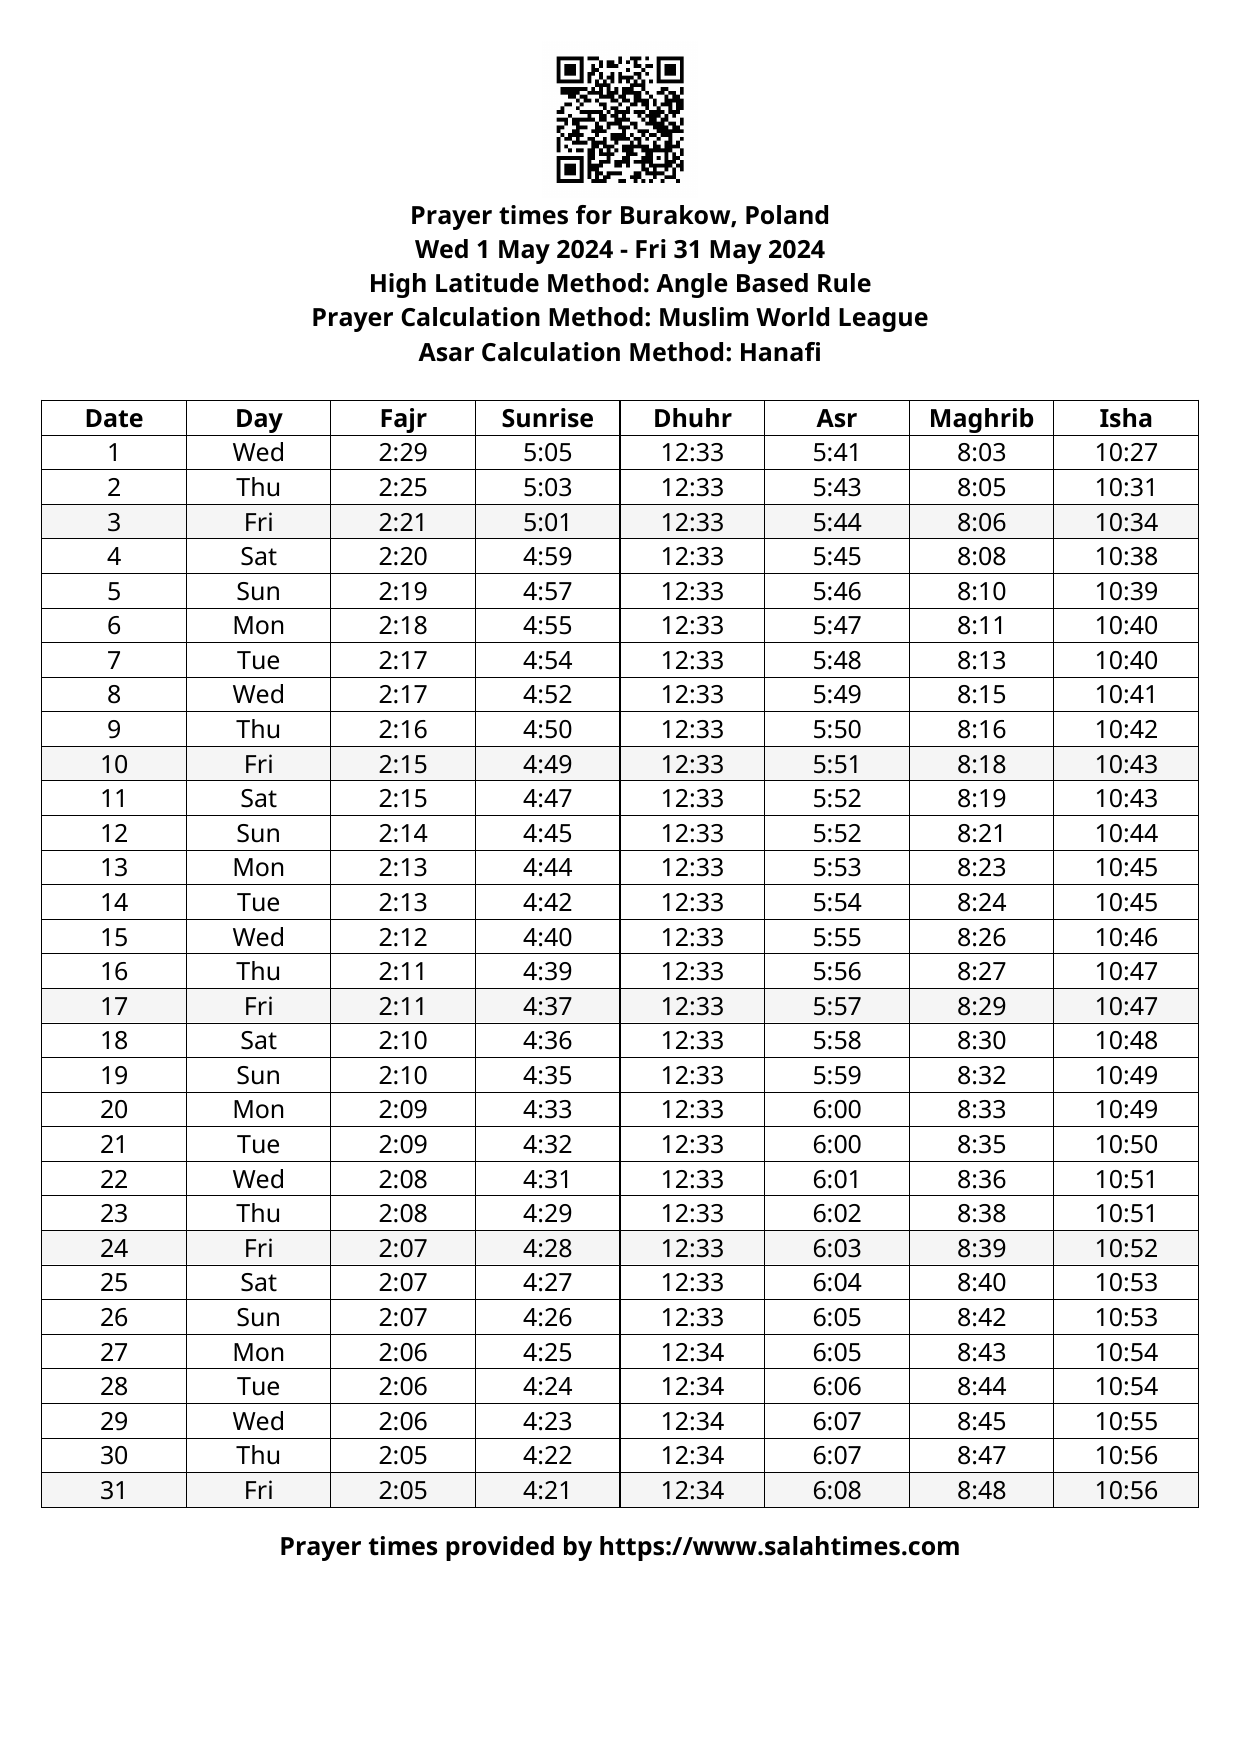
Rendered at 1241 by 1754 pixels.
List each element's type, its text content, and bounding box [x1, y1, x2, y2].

table_cell 2:17 [331, 678, 475, 711]
table_cell 10:43 [1054, 747, 1198, 780]
table_cell 4:42 [476, 885, 619, 919]
table_cell 2:15 [331, 781, 475, 815]
table_header Isha [1054, 401, 1198, 434]
table_cell 2:05 [331, 1473, 475, 1507]
table_header Maghrib [910, 401, 1053, 434]
table_cell 12:33 [621, 816, 764, 849]
table_cell 20 [42, 1093, 186, 1126]
table_cell 8:19 [910, 781, 1053, 815]
table_cell 2:09 [331, 1127, 475, 1161]
table_cell Tue [187, 885, 330, 919]
table_cell 5:52 [765, 816, 909, 849]
table_cell Thu [187, 1196, 330, 1230]
text Prayer times provided by https://www.salahtimes.com [42, 1528, 1198, 1563]
table_cell 8:33 [910, 1093, 1053, 1126]
table_cell 12:33 [621, 1266, 764, 1299]
table_cell 12:33 [621, 954, 764, 988]
table_cell 8:35 [910, 1127, 1053, 1161]
table_cell 9 [42, 712, 186, 746]
table_cell 8:15 [910, 678, 1053, 711]
table_cell Sat [187, 1024, 330, 1057]
table_cell 2:11 [331, 954, 475, 988]
table_cell 23 [42, 1196, 186, 1230]
table_cell 6 [42, 609, 186, 642]
table_cell 4:31 [476, 1162, 619, 1195]
table_cell 5:46 [765, 574, 909, 607]
table_header Date [42, 401, 186, 434]
table_cell 8:47 [910, 1439, 1053, 1472]
table_cell 27 [42, 1335, 186, 1368]
table_cell 6:07 [765, 1404, 909, 1437]
table_cell 4:44 [476, 851, 619, 884]
table_cell 14 [42, 885, 186, 919]
table_cell 10:34 [1054, 505, 1198, 538]
table_cell 6:03 [765, 1231, 909, 1264]
table_cell Tue [187, 1369, 330, 1403]
table_cell 10:53 [1054, 1300, 1198, 1334]
table_cell 8:27 [910, 954, 1053, 988]
table_cell 10:48 [1054, 1024, 1198, 1057]
table_cell Sat [187, 539, 330, 573]
table_cell 5:41 [765, 436, 909, 469]
table_cell 12:33 [621, 885, 764, 919]
table_cell 2:07 [331, 1231, 475, 1264]
table_cell Sun [187, 1300, 330, 1334]
table_cell Mon [187, 851, 330, 884]
table_cell 2:10 [331, 1024, 475, 1057]
table_cell 2:17 [331, 643, 475, 677]
text Prayer Calculation Method: Muslim World League [42, 300, 1198, 334]
table_cell 8:21 [910, 816, 1053, 849]
table_cell 8:30 [910, 1024, 1053, 1057]
table_cell 2:13 [331, 885, 475, 919]
table_cell 2:18 [331, 609, 475, 642]
table_cell 8:06 [910, 505, 1053, 538]
table_cell 10:56 [1054, 1439, 1198, 1472]
table_cell 2:09 [331, 1093, 475, 1126]
table_cell 11 [42, 781, 186, 815]
table_cell 31 [42, 1473, 186, 1507]
table_cell 10:45 [1054, 885, 1198, 919]
table_cell 5:48 [765, 643, 909, 677]
table_cell Sat [187, 781, 330, 815]
table_cell 12:34 [621, 1439, 764, 1472]
table_cell 4:33 [476, 1093, 619, 1126]
table_cell 10:31 [1054, 470, 1198, 504]
table_cell 8:48 [910, 1473, 1053, 1507]
table_cell 12:33 [621, 1300, 764, 1334]
table_cell 12 [42, 816, 186, 849]
table_cell 12:33 [621, 574, 764, 607]
table_cell 2:15 [331, 747, 475, 780]
table_cell 10:50 [1054, 1127, 1198, 1161]
table_cell 4:27 [476, 1266, 619, 1299]
table_cell 2:11 [331, 989, 475, 1022]
table_cell 12:33 [621, 436, 764, 469]
table_cell Mon [187, 609, 330, 642]
table_cell 5:03 [476, 470, 619, 504]
table_cell Thu [187, 954, 330, 988]
table_header Asr [765, 401, 909, 434]
table_cell 10:40 [1054, 609, 1198, 642]
table_cell 8:10 [910, 574, 1053, 607]
table_cell 4:40 [476, 920, 619, 953]
table_cell 5:45 [765, 539, 909, 573]
table_cell 8:18 [910, 747, 1053, 780]
table_cell 12:33 [621, 1196, 764, 1230]
table_cell 13 [42, 851, 186, 884]
table_cell 5:58 [765, 1024, 909, 1057]
table_cell 6:04 [765, 1266, 909, 1299]
table_cell 4:55 [476, 609, 619, 642]
table_cell 2:05 [331, 1439, 475, 1472]
table_cell 4:50 [476, 712, 619, 746]
table_cell Tue [187, 1127, 330, 1161]
table_cell 10:54 [1054, 1335, 1198, 1368]
table_cell Fri [187, 1473, 330, 1507]
table_cell 2:08 [331, 1162, 475, 1195]
table_cell Tue [187, 643, 330, 677]
table_cell 4:29 [476, 1196, 619, 1230]
table_cell 4:36 [476, 1024, 619, 1057]
table_cell 4:32 [476, 1127, 619, 1161]
table_cell 2:13 [331, 851, 475, 884]
table_cell 5 [42, 574, 186, 607]
table_cell 6:01 [765, 1162, 909, 1195]
table_cell 19 [42, 1058, 186, 1092]
table_cell 8:23 [910, 851, 1053, 884]
table_cell Wed [187, 920, 330, 953]
table_cell 2:10 [331, 1058, 475, 1092]
table_cell 2:06 [331, 1335, 475, 1368]
table_cell 12:33 [621, 470, 764, 504]
table_cell Wed [187, 436, 330, 469]
table_cell 18 [42, 1024, 186, 1057]
table_cell 5:57 [765, 989, 909, 1022]
table_cell 8:40 [910, 1266, 1053, 1299]
table_cell 17 [42, 989, 186, 1022]
table_cell 8:03 [910, 436, 1053, 469]
table_cell 12:33 [621, 781, 764, 815]
table_cell Wed [187, 1404, 330, 1437]
table_cell Sun [187, 816, 330, 849]
table_cell 12:33 [621, 1162, 764, 1195]
table_cell 5:51 [765, 747, 909, 780]
table_cell 5:49 [765, 678, 909, 711]
table_cell Sun [187, 574, 330, 607]
table_cell 10:41 [1054, 678, 1198, 711]
table_cell 10:27 [1054, 436, 1198, 469]
table_header Fajr [331, 401, 475, 434]
table_cell 12:33 [621, 643, 764, 677]
table_cell Fri [187, 747, 330, 780]
table_cell Sun [187, 1058, 330, 1092]
table_cell 6:05 [765, 1335, 909, 1368]
table_cell 10:47 [1054, 954, 1198, 988]
table_cell 28 [42, 1369, 186, 1403]
table_cell 8:44 [910, 1369, 1053, 1403]
table_cell 6:00 [765, 1093, 909, 1126]
table_cell 4:39 [476, 954, 619, 988]
table_cell Fri [187, 989, 330, 1022]
table_cell 2:14 [331, 816, 475, 849]
text Asar Calculation Method: Hanafi [42, 334, 1198, 368]
picture [542, 41, 699, 198]
table_cell 8:32 [910, 1058, 1053, 1092]
table_cell 25 [42, 1266, 186, 1299]
table_cell 24 [42, 1231, 186, 1264]
text Wed 1 May 2024 - Fri 31 May 2024 [42, 232, 1198, 266]
table_cell 2:25 [331, 470, 475, 504]
table_cell 5:54 [765, 885, 909, 919]
table_cell 12:33 [621, 1024, 764, 1057]
table_cell 26 [42, 1300, 186, 1334]
table_cell 10:49 [1054, 1058, 1198, 1092]
table_cell 8:43 [910, 1335, 1053, 1368]
table_cell 10:38 [1054, 539, 1198, 573]
table_cell 5:05 [476, 436, 619, 469]
table_cell 12:33 [621, 1093, 764, 1126]
table_cell 5:59 [765, 1058, 909, 1092]
table_cell 10:54 [1054, 1369, 1198, 1403]
table_cell 2:20 [331, 539, 475, 573]
table_cell 6:07 [765, 1439, 909, 1472]
table_cell 2:21 [331, 505, 475, 538]
table_cell Sat [187, 1266, 330, 1299]
table_cell 4:52 [476, 678, 619, 711]
table_cell 10:44 [1054, 816, 1198, 849]
table_cell 10:51 [1054, 1196, 1198, 1230]
table_cell 4:57 [476, 574, 619, 607]
table_cell 4:24 [476, 1369, 619, 1403]
table_cell 2:29 [331, 436, 475, 469]
table_cell 8:38 [910, 1196, 1053, 1230]
table_cell 2:06 [331, 1404, 475, 1437]
table_cell 10:40 [1054, 643, 1198, 677]
table_cell 4:59 [476, 539, 619, 573]
table_cell 2:12 [331, 920, 475, 953]
table_cell 5:01 [476, 505, 619, 538]
table_cell 5:47 [765, 609, 909, 642]
table_cell 10:39 [1054, 574, 1198, 607]
table_cell 2:07 [331, 1300, 475, 1334]
table_cell 6:05 [765, 1300, 909, 1334]
table_cell 10:47 [1054, 989, 1198, 1022]
table_cell 2:19 [331, 574, 475, 607]
table_cell Wed [187, 1162, 330, 1195]
table_header Sunrise [476, 401, 619, 434]
table_cell 7 [42, 643, 186, 677]
table_cell 10:42 [1054, 712, 1198, 746]
table_cell 4:23 [476, 1404, 619, 1437]
table_cell 4:37 [476, 989, 619, 1022]
table_cell 5:56 [765, 954, 909, 988]
table_cell 4 [42, 539, 186, 573]
text Prayer times for Burakow, Poland [42, 198, 1198, 232]
text High Latitude Method: Angle Based Rule [42, 266, 1198, 300]
table_cell 12:33 [621, 1231, 764, 1264]
table_cell 8:16 [910, 712, 1053, 746]
table_cell 10:51 [1054, 1162, 1198, 1195]
table_cell 12:33 [621, 678, 764, 711]
table_cell 5:55 [765, 920, 909, 953]
table_cell Wed [187, 678, 330, 711]
table_cell 12:34 [621, 1335, 764, 1368]
table_cell 12:34 [621, 1369, 764, 1403]
table_cell 6:08 [765, 1473, 909, 1507]
table_cell 10:45 [1054, 851, 1198, 884]
table_cell 12:33 [621, 712, 764, 746]
table_header Day [187, 401, 330, 434]
table_cell 4:47 [476, 781, 619, 815]
table_cell 12:33 [621, 989, 764, 1022]
table_cell 12:33 [621, 920, 764, 953]
table_cell 10:53 [1054, 1266, 1198, 1299]
table_cell 5:52 [765, 781, 909, 815]
table_cell 4:26 [476, 1300, 619, 1334]
table_cell 6:00 [765, 1127, 909, 1161]
table_cell 8:45 [910, 1404, 1053, 1437]
table_cell 8:24 [910, 885, 1053, 919]
table_cell 4:21 [476, 1473, 619, 1507]
table_cell 2:06 [331, 1369, 475, 1403]
table_cell 4:49 [476, 747, 619, 780]
table_cell 8:11 [910, 609, 1053, 642]
table_cell 21 [42, 1127, 186, 1161]
table_cell 3 [42, 505, 186, 538]
table_cell 5:43 [765, 470, 909, 504]
table_cell 29 [42, 1404, 186, 1437]
table_cell 12:33 [621, 1127, 764, 1161]
table_cell 2 [42, 470, 186, 504]
table_cell 5:53 [765, 851, 909, 884]
table_header Dhuhr [621, 401, 764, 434]
table_cell 4:54 [476, 643, 619, 677]
table_cell 12:33 [621, 1058, 764, 1092]
table_cell 4:22 [476, 1439, 619, 1472]
table_cell 12:33 [621, 747, 764, 780]
table_cell 16 [42, 954, 186, 988]
table_cell 4:35 [476, 1058, 619, 1092]
table_cell 8:29 [910, 989, 1053, 1022]
table_cell 10:46 [1054, 920, 1198, 953]
table_cell 6:06 [765, 1369, 909, 1403]
table_cell 5:44 [765, 505, 909, 538]
table_cell 4:45 [476, 816, 619, 849]
table_cell 22 [42, 1162, 186, 1195]
table_cell Thu [187, 1439, 330, 1472]
table_cell 30 [42, 1439, 186, 1472]
table_cell 4:28 [476, 1231, 619, 1264]
table_cell 6:02 [765, 1196, 909, 1230]
table_cell Mon [187, 1335, 330, 1368]
table_cell 10:52 [1054, 1231, 1198, 1264]
table_cell 8 [42, 678, 186, 711]
table_cell Fri [187, 505, 330, 538]
table_cell 10:49 [1054, 1093, 1198, 1126]
table_cell 10:43 [1054, 781, 1198, 815]
table_cell Fri [187, 1231, 330, 1264]
table_cell 2:08 [331, 1196, 475, 1230]
table_cell 10:55 [1054, 1404, 1198, 1437]
table_cell 12:33 [621, 505, 764, 538]
table_cell 15 [42, 920, 186, 953]
table_cell 12:33 [621, 539, 764, 573]
table_cell 8:26 [910, 920, 1053, 953]
table_cell 8:36 [910, 1162, 1053, 1195]
table_cell 8:08 [910, 539, 1053, 573]
table_cell 4:25 [476, 1335, 619, 1368]
table_cell 2:16 [331, 712, 475, 746]
table_cell 2:07 [331, 1266, 475, 1299]
table_cell 12:34 [621, 1473, 764, 1507]
table_cell 12:33 [621, 609, 764, 642]
table_cell 8:05 [910, 470, 1053, 504]
table_cell 12:34 [621, 1404, 764, 1437]
table_cell 8:42 [910, 1300, 1053, 1334]
table_cell 8:39 [910, 1231, 1053, 1264]
table_cell 5:50 [765, 712, 909, 746]
table_cell Thu [187, 470, 330, 504]
table_cell Mon [187, 1093, 330, 1126]
table_cell 10:56 [1054, 1473, 1198, 1507]
table_cell 10 [42, 747, 186, 780]
table_cell 8:13 [910, 643, 1053, 677]
table_cell 12:33 [621, 851, 764, 884]
table_cell Thu [187, 712, 330, 746]
table_cell 1 [42, 436, 186, 469]
